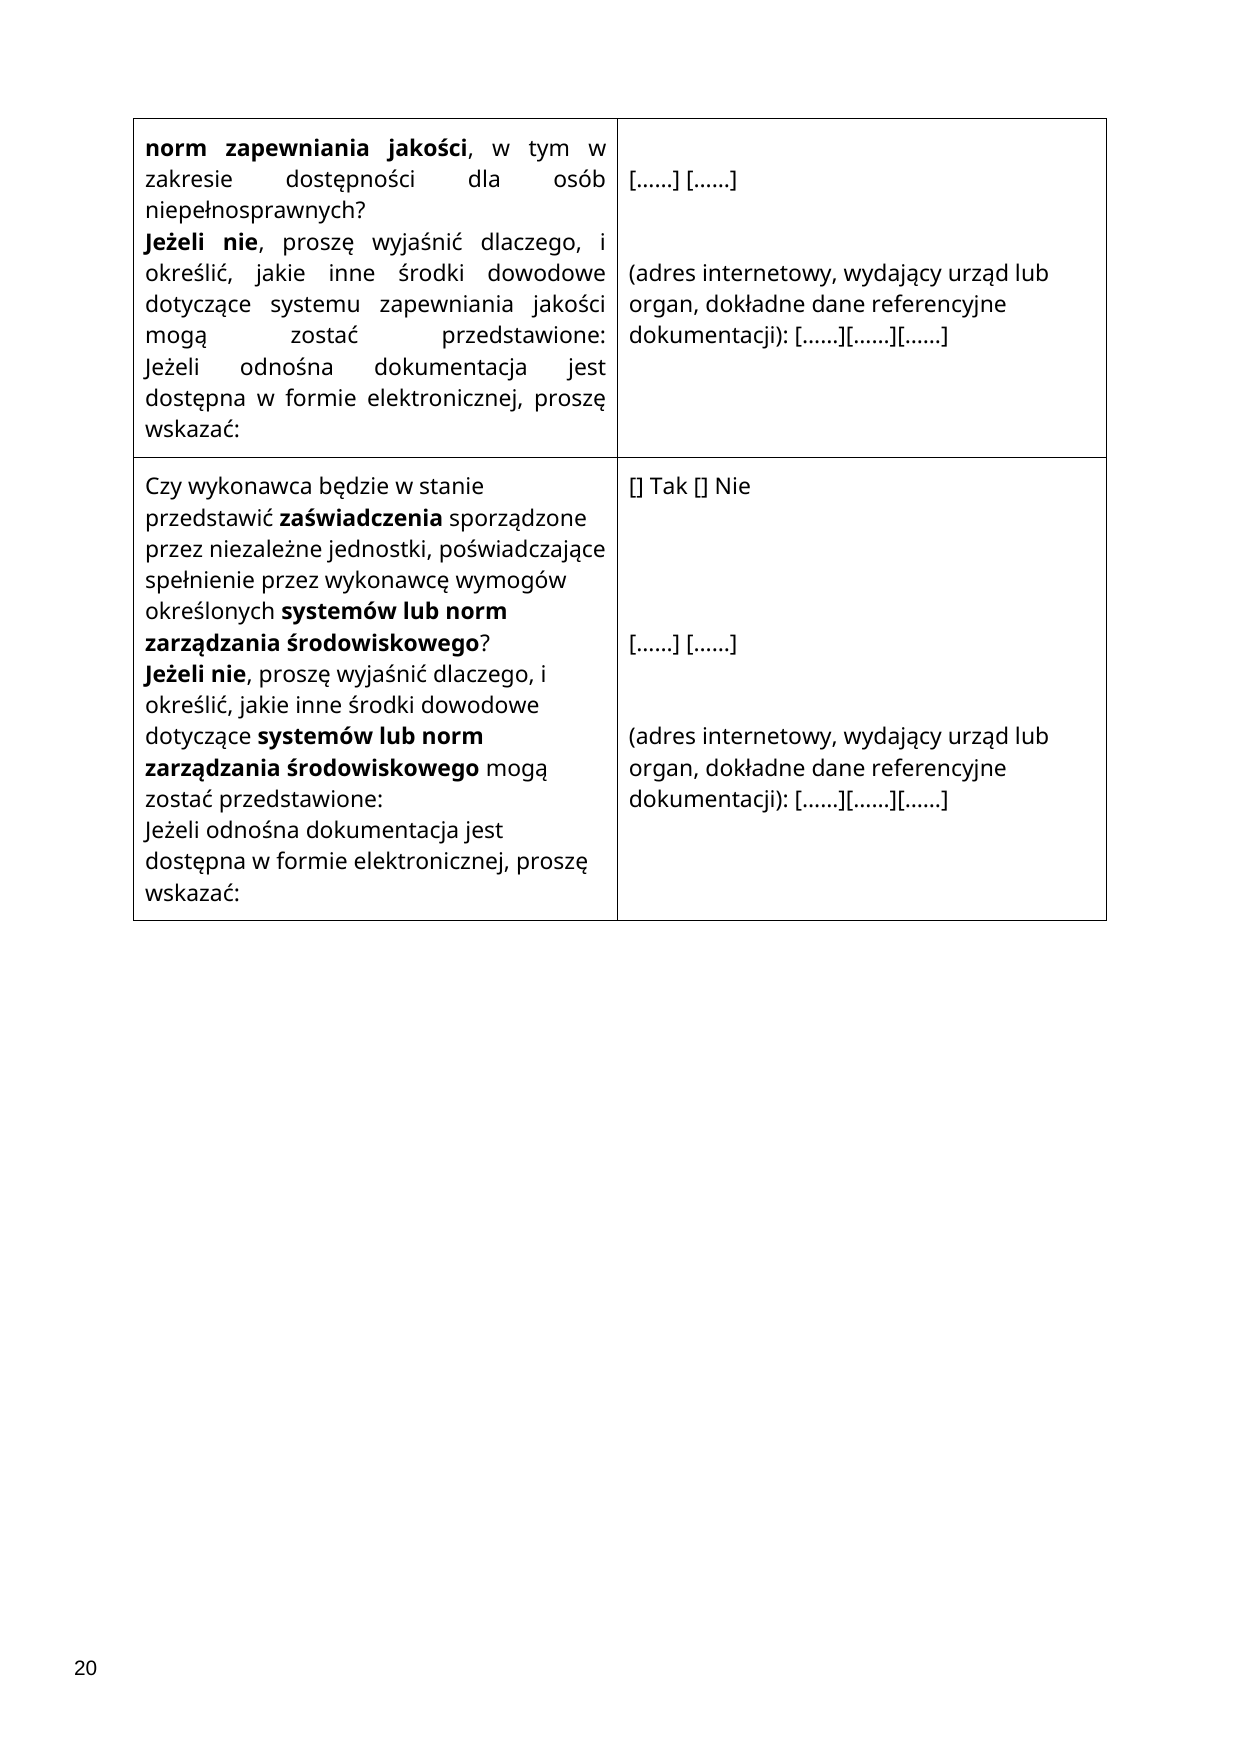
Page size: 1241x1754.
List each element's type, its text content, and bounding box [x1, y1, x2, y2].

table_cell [134, 119, 617, 457]
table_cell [618, 119, 1106, 457]
table_cell [] Tak [] Nie [……] [……] (adres internetowy, wydający urząd lub organ, dokładne dane referencyjne dokumentacji): [……][……][……] [618, 458, 1106, 920]
table_cell Czy wykonawca będzie w stanie przedstawić zaświadczenia sporządzone przez niezależne jednostki, poświadczające spełnienie przez wykonawcę wymogów określonych systemów lub norm zarządzania środowiskowego? Jeżeli nie, proszę wyjaśnić dlaczego, i określić, jakie inne środki dowodowe dotyczące systemów lub norm zarządzania środowiskowego mogą zostać przedstawione: Jeżeli odnośna dokumentacja jest dostępna w formie elektronicznej, proszę wskazać: [134, 458, 617, 920]
